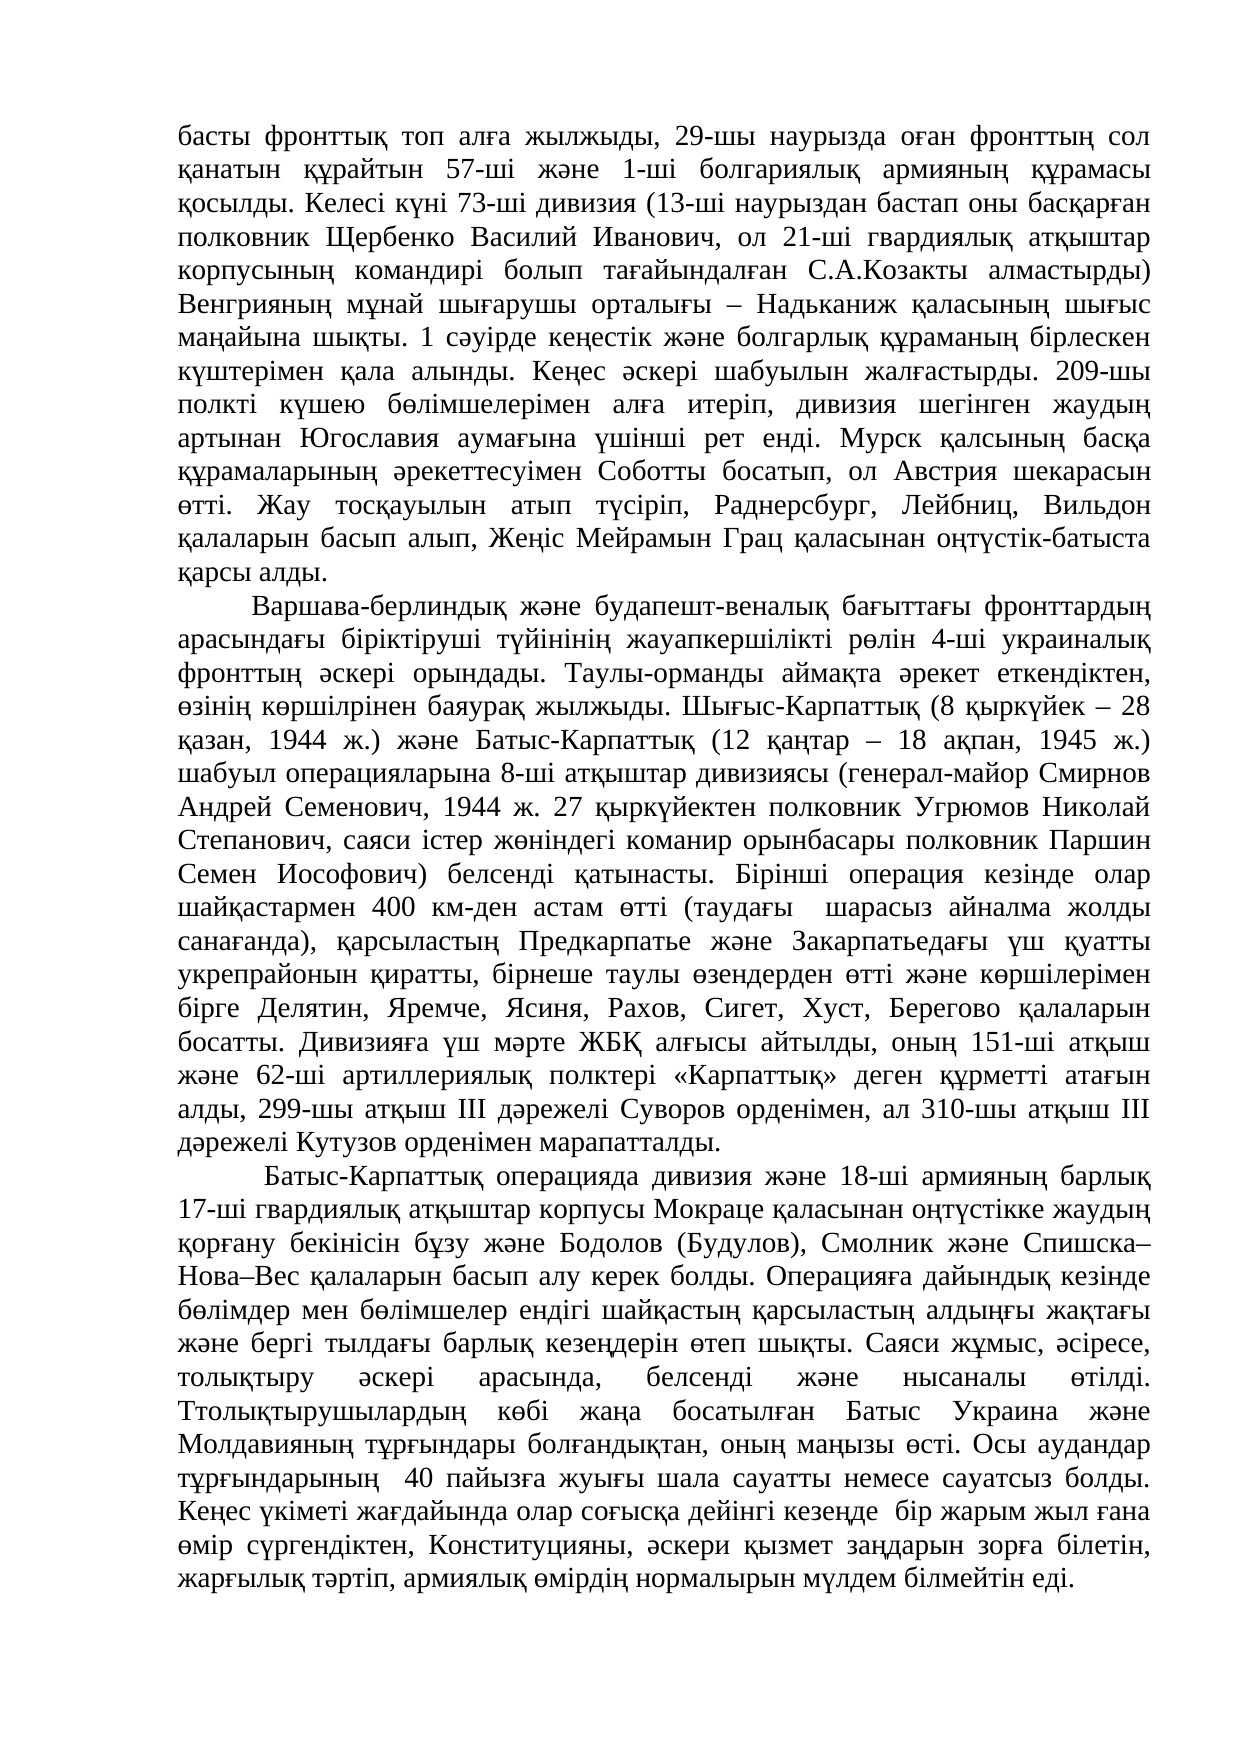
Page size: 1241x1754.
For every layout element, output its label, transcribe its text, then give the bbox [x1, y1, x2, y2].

text Батыс-Карпаттық операцияда дивизия және 18-ші армияның барлық 17-ші гвардиялық атқыштар корпусы Мокраце қаласынан оңтүстікке жаудың қорғану бекінісін бұзу және Бодолов (Будулов), Смолник және Спишска–Нова–Вес қалаларын басып алу керек болды. Операцияға дайындық кезінде бөлімдер мен бөлімшелер ендігі шайқастың қарсыластың алдыңғы жақтағы және бергі тылдағы барлық кезеңдерін өтеп шықты. Саяси жұмыс, әсіресе, толықтыру әскері арасында, белсенді және нысаналы өтілді. Ттолықтырушылардың көбі жаңа босатылған Батыс Украина және Молдавияның тұрғындары болғандықтан, оның маңызы өсті. Осы аудандар тұрғындарының 40 пайызға жуығы шала сауатты немесе сауатсыз болды. Кеңес үкіметі жағдайында олар соғысқа дейінгі кезеңде бір жарым жыл ғана өмір сүргендіктен, Конституцияны, әскери қызмет заңдарын зорға білетін, жарғылық тәртіп, армиялық өмірдің нормалырын мүлдем білмейтін еді. [177, 1158, 1152, 1594]
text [177, 118, 1152, 588]
text Варшава-берлиндық және будапешт-веналық бағыттағы фронттардың арасындағы біріктіруші түйінінің жауапкершілікті рөлін 4-ші украиналық фронттың әскері орындады. Таулы-орманды аймақта әрекет еткендіктен, өзінің көршілрінен баяурақ жылжыды. Шығыс-Карпаттық (8 қыркүйек – 28 қазан, 1944 ж.) және Батыс-Карпаттық (12 қаңтар – 18 ақпан, 1945 ж.) шабуыл операцияларына 8-ші атқыштар дивизиясы (генерал-майор Смирнов Андрей Семенович, 1944 ж. 27 қыркүйектен полковник Угрюмов Николай Степанович, саяси істер жөніндегі команир орынбасары полковник Паршин Семен Иософович) белсенді қатынасты. Бірінші операция кезінде олар шайқастармен 400 км-ден астам өтті (таудағы шарасыз айналма жолды санағанда), қарсыластың Предкарпатье және Закарпатьедағы үш қуатты укрепрайонын қиратты, бірнеше таулы өзендерден өтті және көршілерімен бірге Делятин, Яремче, Ясиня, Рахов, Сигет, Хуст, Берегово қалаларын босатты. Дивизияға үш мәрте ЖБҚ алғысы айтылды, оның 151-ші атқыш және 62-ші артиллериялық полктері «Карпаттық» деген құрметті атағын алды, 299-шы атқыш ІІІ дәрежелі Суворов орденімен, ал 310-шы атқыш ІІІ дәрежелі Кутузов орденімен марапатталды. [177, 588, 1152, 1158]
